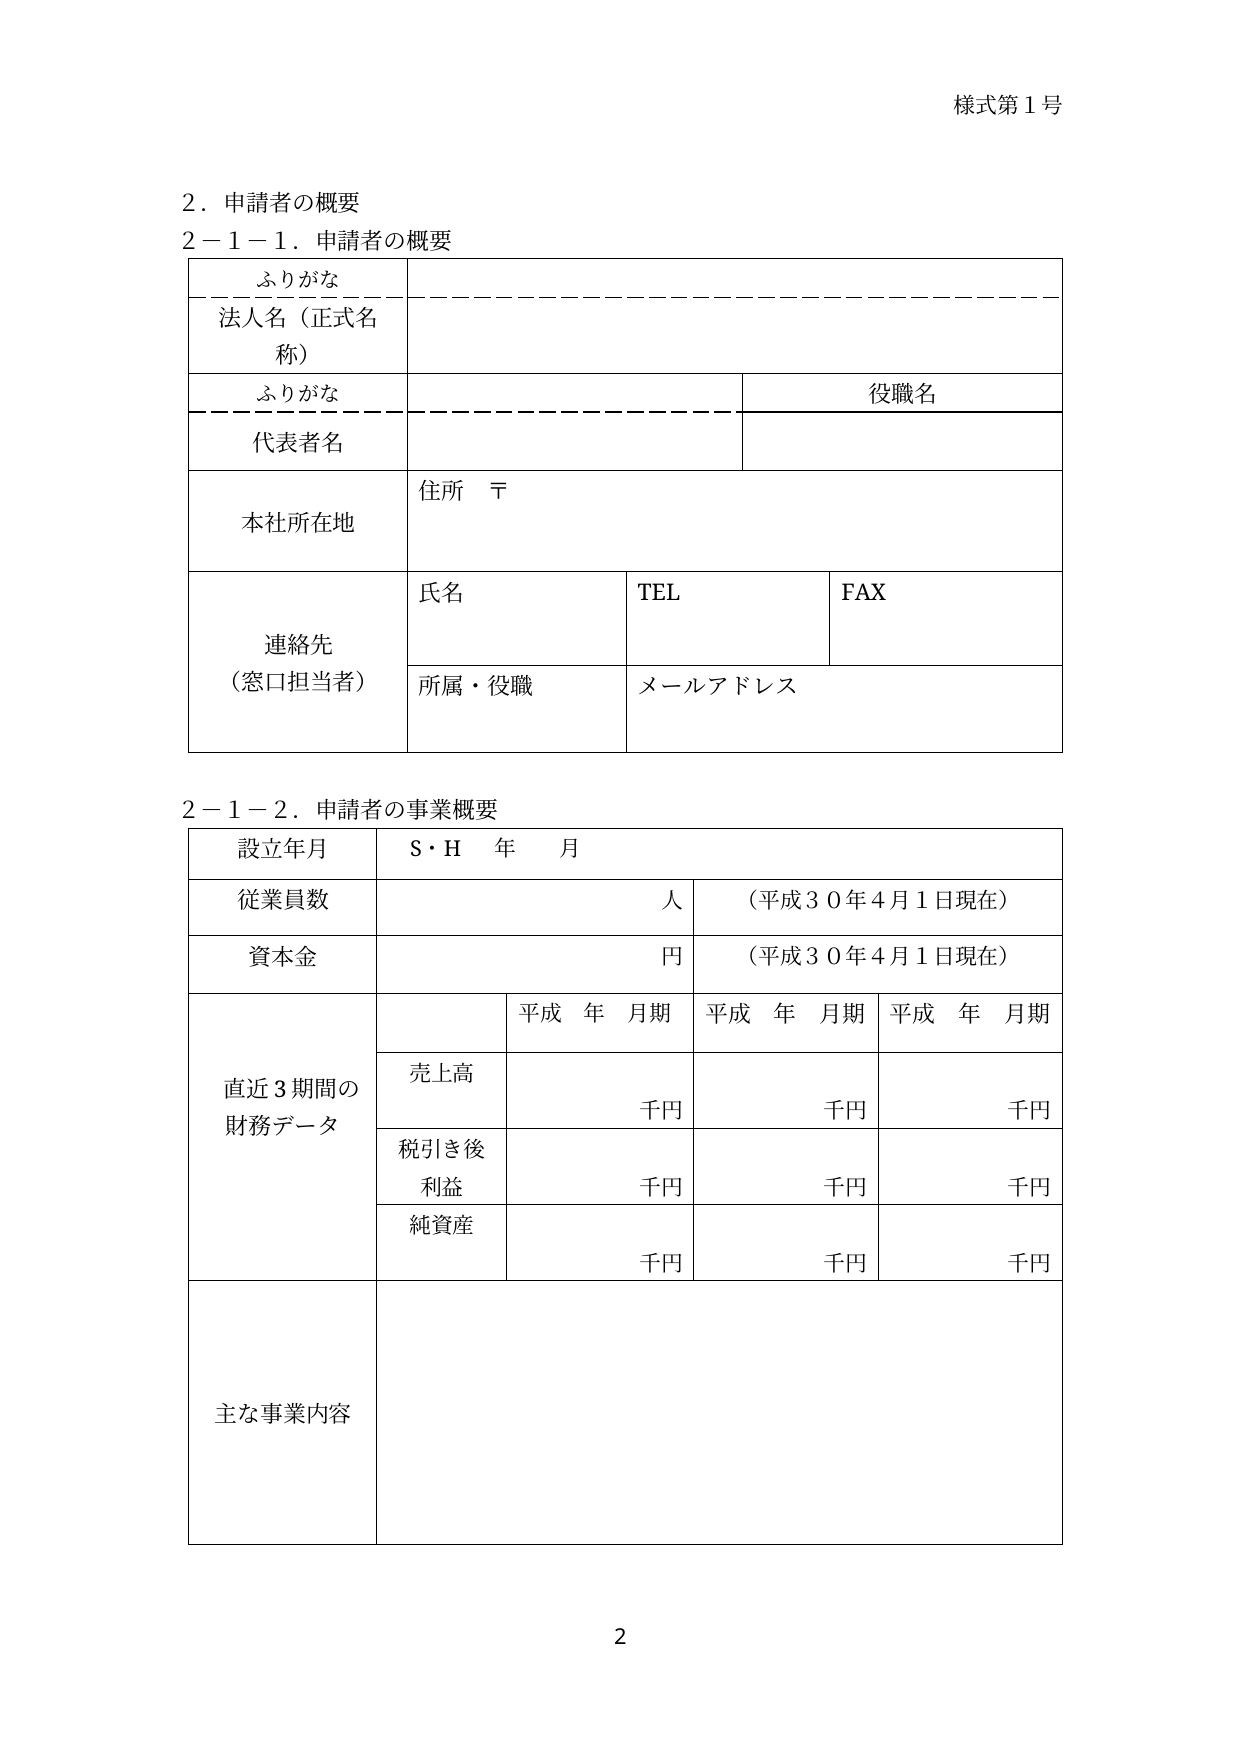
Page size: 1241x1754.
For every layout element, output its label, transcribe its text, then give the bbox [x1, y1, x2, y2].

table_header 設立年月 [189, 829, 376, 879]
table_cell 本社所在地 [189, 471, 407, 571]
table_cell 千円 [507, 1205, 693, 1280]
table_cell 氏名 [408, 572, 626, 664]
table_cell 平成 年 月期 [694, 994, 878, 1052]
table_cell 税引き後 利益 [377, 1129, 506, 1204]
table_cell [377, 1281, 1062, 1544]
table_cell 売上高 [377, 1053, 506, 1128]
table_cell [408, 297, 1062, 373]
table_cell 千円 [694, 1053, 878, 1128]
table_cell TEL [627, 572, 829, 664]
text ２．申請者の概要 [177, 183, 1063, 221]
table_cell メールアドレス [627, 666, 1062, 752]
table_cell 直近3期間の 財務データ [189, 994, 376, 1280]
table_cell [377, 994, 506, 1052]
table_cell 純資産 [377, 1205, 506, 1280]
table_cell [408, 411, 742, 470]
table_cell 千円 [879, 1129, 1062, 1204]
table_cell 平成 年 月期 [879, 994, 1062, 1052]
table_cell 千円 [879, 1053, 1062, 1128]
table_cell ふりがな [189, 374, 407, 411]
table_cell 所属・役職 [408, 666, 626, 752]
text ２－１－２．申請者の事業概要 [177, 790, 1063, 828]
table_cell （平成３０年４月１日現在） [694, 880, 1062, 935]
table_cell （平成３０年４月１日現在） [694, 936, 1062, 993]
table_header S・H 年 月 [377, 829, 1062, 879]
table_cell 法人名（正式名称） [189, 297, 407, 373]
table_cell 住所 〒 [408, 471, 1062, 571]
table_cell 資本金 [189, 936, 376, 993]
table_cell [408, 374, 742, 411]
table_cell 千円 [507, 1129, 693, 1204]
table_cell 主な事業内容 [189, 1281, 376, 1544]
table_header [408, 259, 1062, 297]
table_cell 役職名 [743, 374, 1062, 411]
table_cell [743, 413, 1062, 470]
table_cell 連絡先 （窓口担当者） [189, 572, 407, 752]
table_cell FAX [830, 572, 1062, 664]
table_cell 従業員数 [189, 880, 376, 935]
table_cell 千円 [694, 1205, 878, 1280]
table_cell 千円 [879, 1205, 1062, 1280]
table_cell 千円 [507, 1053, 693, 1128]
table_cell 千円 [694, 1129, 878, 1204]
table_cell 人 [377, 880, 693, 935]
text ２－１－１．申請者の概要 [177, 221, 1063, 258]
table_cell 平成 年 月期 [507, 994, 693, 1052]
table_cell 円 [377, 936, 693, 993]
table_cell 代表者名 [189, 411, 407, 470]
table_header ふりがな [189, 259, 407, 297]
